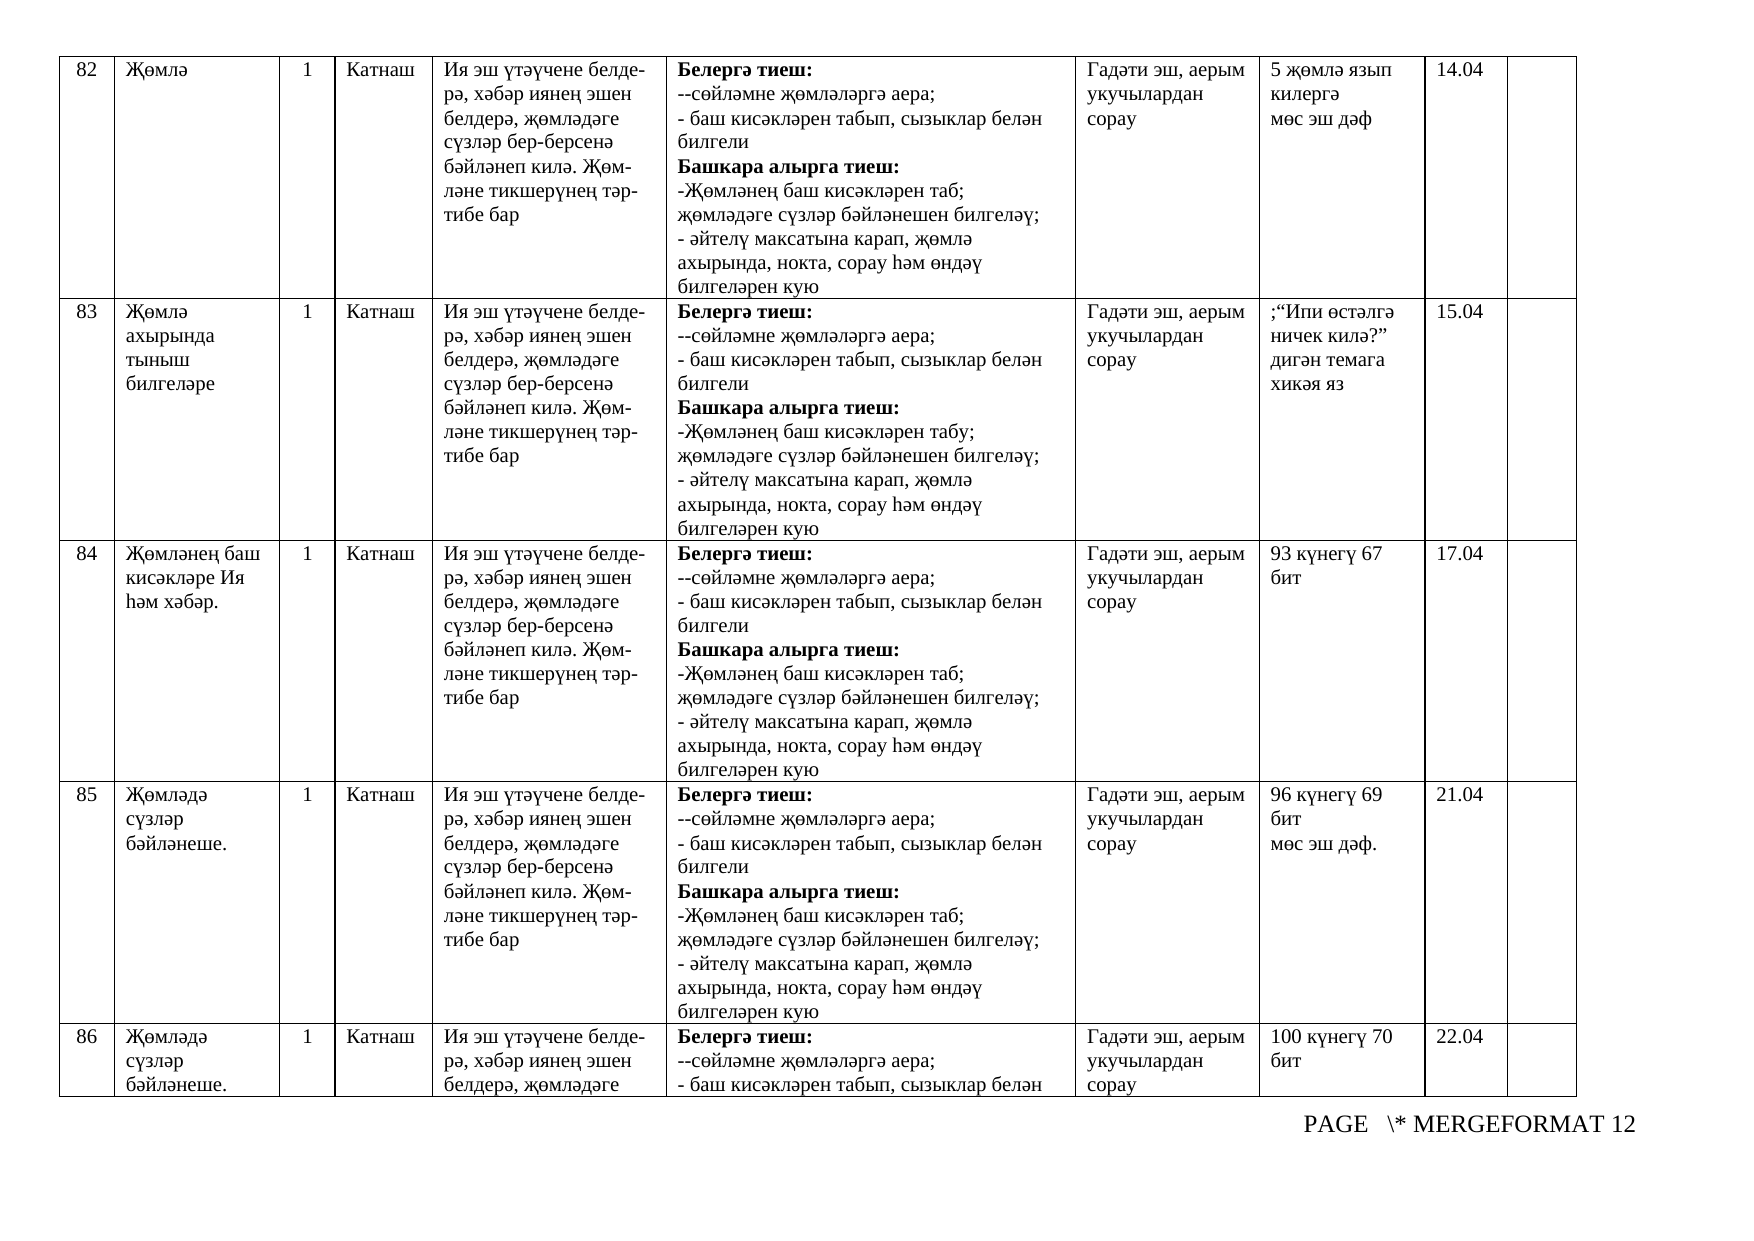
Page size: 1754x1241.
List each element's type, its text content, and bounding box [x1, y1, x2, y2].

table_cell Җөмләдә сүзләр бәйләнеше. [115, 782, 279, 1023]
table_cell Катнаш [336, 1024, 432, 1096]
table_cell [1508, 1024, 1576, 1096]
table_cell Җөмлә ахырында тыныш билгеләре [115, 299, 279, 539]
table_cell 84 [60, 541, 114, 781]
table_cell 86 [60, 1024, 114, 1096]
table_cell Гадәти эш, аерым укучылардан сорау [1076, 57, 1259, 298]
table_cell 21.04 [1426, 782, 1507, 1023]
table_cell Ия эш үтәүчене белде-рә, хәбәр иянең эшен белдерә, җөмләдәге сүзләр бер-берсенә бәйләнеп килә. Җөм-ләне тикшерүнең тәр-тибе бар [433, 541, 666, 781]
table_cell 15.04 [1426, 299, 1507, 539]
table_cell Катнаш [336, 299, 432, 539]
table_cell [433, 1024, 666, 1096]
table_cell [1076, 1024, 1259, 1096]
table_cell Катнаш [336, 541, 432, 781]
table_cell Ия эш үтәүчене белде-рә, хәбәр иянең эшен белдерә, җөмләдәге сүзләр бер-берсенә бәйләнеп килә. Җөм-ләне тикшерүнең тәр-тибе бар [433, 782, 666, 1023]
table_cell 1 [280, 541, 334, 781]
table_cell 5 җөмлә язып килергә мөс эш дәф [1260, 57, 1424, 298]
table_cell 82 [60, 57, 114, 298]
table_cell 14.04 [1426, 57, 1507, 298]
table_cell 83 [60, 299, 114, 539]
table_cell Гадәти эш, аерым укучылардан сорау [1076, 782, 1259, 1023]
table_cell Ия эш үтәүчене белде-рә, хәбәр иянең эшен белдерә, җөмләдәге сүзләр бер-берсенә бәйләнеп килә. Җөм-ләне тикшерүнең тәр-тибе бар [433, 57, 666, 298]
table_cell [115, 1024, 279, 1096]
table_cell [1508, 57, 1576, 298]
table_cell Җөмлә [115, 57, 279, 298]
table_cell [1508, 541, 1576, 781]
table_cell 1 [280, 299, 334, 539]
table_cell [1508, 782, 1576, 1023]
table_cell 1 [280, 1024, 334, 1096]
table_cell 85 [60, 782, 114, 1023]
table_cell 1 [280, 782, 334, 1023]
table_cell Җөмләнең баш кисәкләре Ия һәм хәбәр. [115, 541, 279, 781]
table_cell 93 күнегү 67 бит [1260, 541, 1424, 781]
table_cell Ия эш үтәүчене белде-рә, хәбәр иянең эшен белдерә, җөмләдәге сүзләр бер-берсенә бәйләнеп килә. Җөм-ләне тикшерүнең тәр-тибе бар [433, 299, 666, 539]
table_cell 96 күнегү 69 бит мөс эш дәф. [1260, 782, 1424, 1023]
table_cell 1 [280, 57, 334, 298]
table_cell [667, 1024, 1075, 1096]
table_cell 17.04 [1426, 541, 1507, 781]
table_cell Катнаш [336, 57, 432, 298]
table_cell Гадәти эш, аерым укучылардан сорау [1076, 299, 1259, 539]
table_cell 22.04 [1426, 1024, 1507, 1096]
table_cell ;“Ипи өстәлгә ничек килә?” дигән темага хикәя яз [1260, 299, 1424, 539]
table_cell Катнаш [336, 782, 432, 1023]
table_cell 100 күнегү 70 бит [1260, 1024, 1424, 1096]
table_cell Гадәти эш, аерым укучылардан сорау [1076, 541, 1259, 781]
table_cell Белергә тиеш: --сөйләмне җөмләләргә аера; - баш кисәкләрен табып, сызыклар белән билгели Башкара алырга тиеш: -Җөмләнең баш кисәкләрен табу; җөмләдәге сүзләр бәйләнешен билгеләү; - әйтелү максатына карап, җөмлә ахырында, нокта, сорау һәм өндәү билгеләрен кую [667, 299, 1075, 539]
table_cell [1508, 299, 1576, 539]
